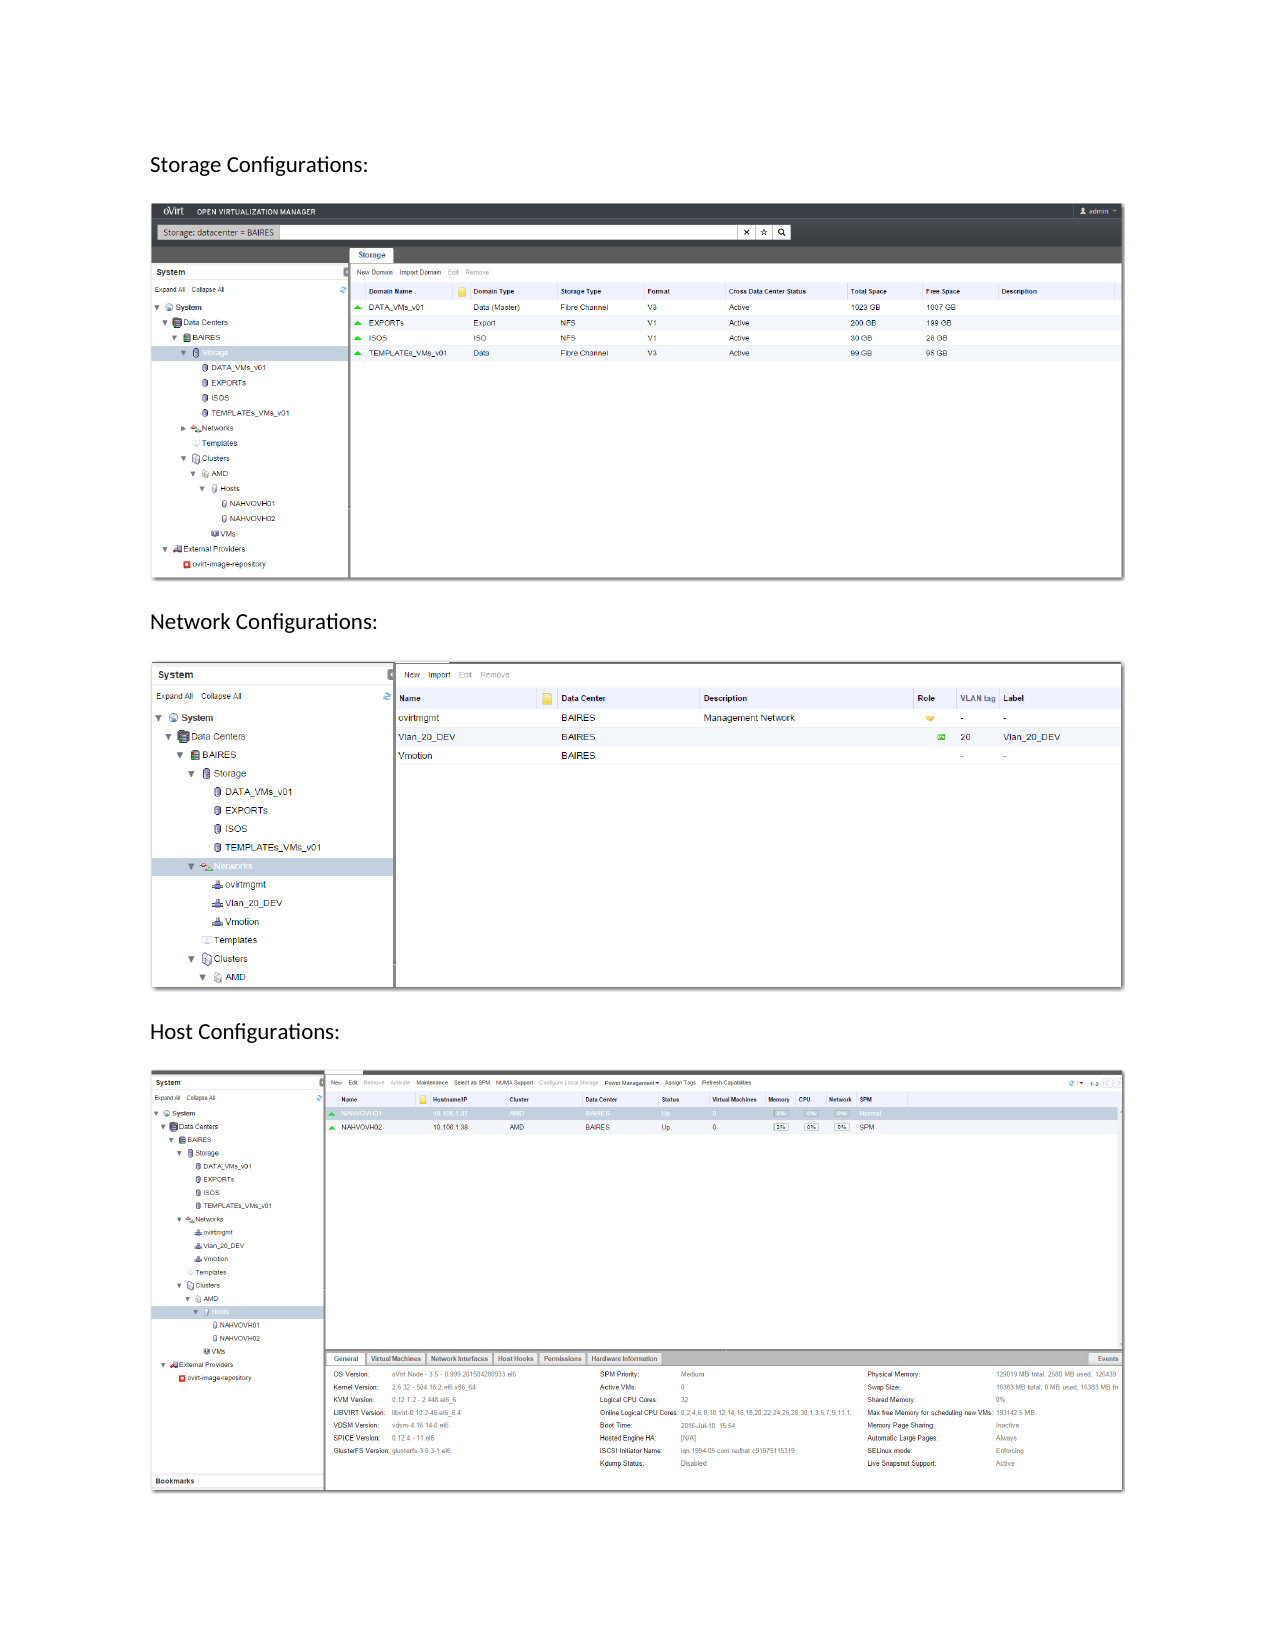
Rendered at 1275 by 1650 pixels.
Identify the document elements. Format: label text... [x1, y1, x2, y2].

text Storage Configurations: [150, 150, 1125, 178]
picture [150, 203, 1125, 582]
picture [150, 660, 1125, 992]
text Network Configurations: [150, 607, 1125, 635]
picture [150, 1069, 1125, 1494]
text Host Configurations: [150, 1017, 1125, 1045]
